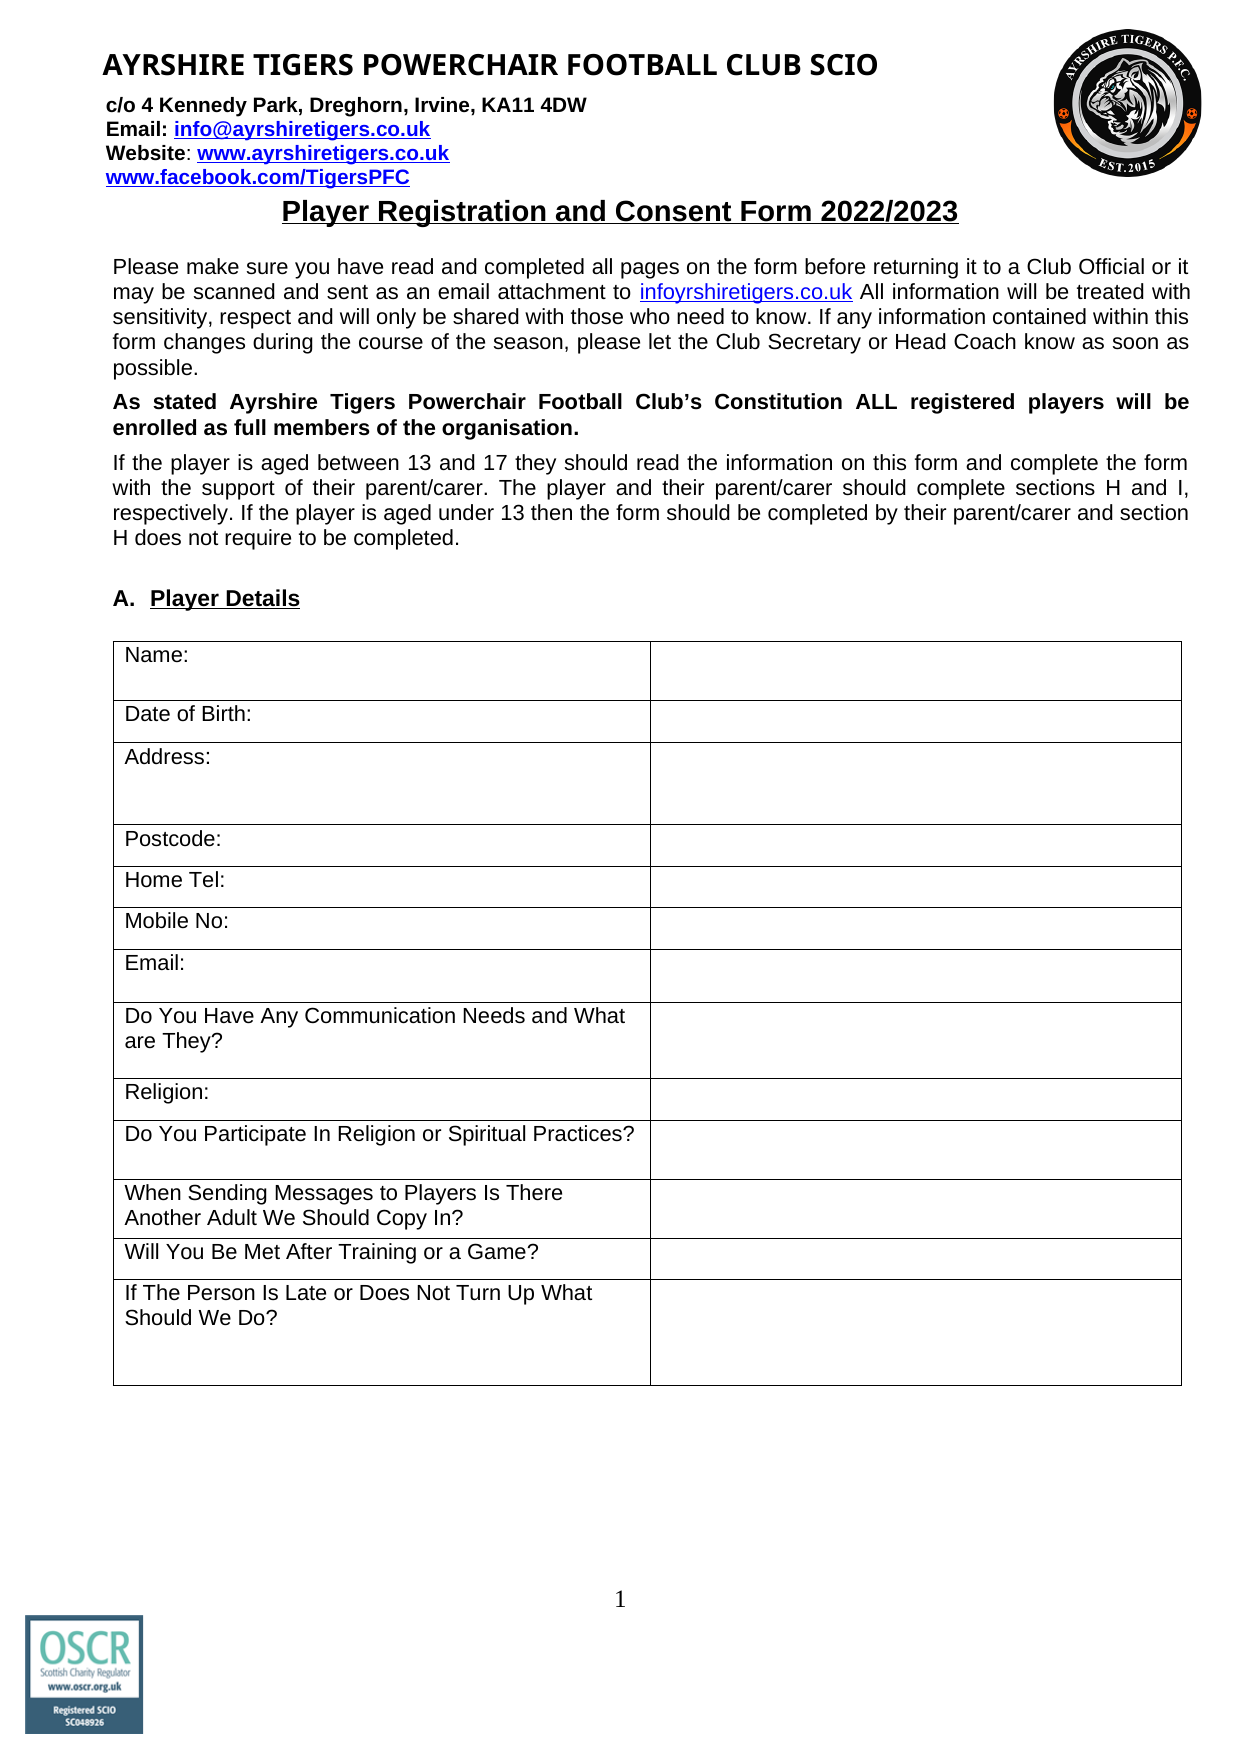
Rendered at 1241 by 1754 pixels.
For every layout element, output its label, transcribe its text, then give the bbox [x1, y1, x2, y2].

list Player Details [112, 585, 1128, 611]
table_cell [651, 1003, 1181, 1078]
table_cell [651, 1121, 1181, 1179]
table_cell Do You Participate In Religion or Spiritual Practices? [114, 1121, 650, 1179]
table_cell Address: [114, 743, 650, 824]
text Player Registration and Consent Form 2022/2023 [112, 150, 1128, 227]
table_header [651, 642, 1181, 700]
table_cell [651, 950, 1181, 1002]
table_cell If The Person Is Late or Does Not Turn Up What Should We Do? [114, 1280, 650, 1385]
table_cell [651, 1079, 1181, 1119]
table_cell Mobile No: [114, 908, 650, 948]
table_cell When Sending Messages to Players Is There Another Adult We Should Copy In? [114, 1180, 650, 1238]
table_cell Will You Be Met After Training or a Game? [114, 1239, 650, 1279]
text If the player is aged between 13 and 17 they should read the information on this form and complete the form with the support of their parent/carer. The player and their parent/carer should complete sections H and I, respectively. If the player is aged under 13 then the form should be completed by their parent/carer and section H does not require to be completed. [112, 449, 1191, 550]
table_cell [651, 867, 1181, 907]
table_cell Postcode: [114, 825, 650, 866]
table_header Name: [114, 642, 650, 700]
picture [1053, 29, 1202, 177]
table_cell [651, 743, 1181, 824]
table_cell Date of Birth: [114, 701, 650, 742]
table_cell Home Tel: [114, 867, 650, 907]
table_cell Religion: [114, 1079, 650, 1119]
table_cell [651, 825, 1181, 866]
text Please make sure you have read and completed all pages on the form before returning it to a Club Official or it may be scanned and sent as an email attachment to infoyrshiretigers.co.uk All information will be treated with sensitivity, respect and will only be shared with those who need to know. If any information contained within this form changes during the course of the season, please let the Club Secretary or Head Coach know as soon as possible. [112, 253, 1191, 379]
text As stated Ayrshire Tigers Powerchair Football Club’s Constitution ALL registered players will be enrolled as full members of the organisation. [112, 389, 1191, 440]
table_cell [651, 701, 1181, 742]
table_cell Email: [114, 950, 650, 1002]
picture [25, 1615, 144, 1734]
table_cell Do You Have Any Communication Needs and What are They? [114, 1003, 650, 1078]
table_cell [651, 1280, 1181, 1385]
table_cell [651, 1180, 1181, 1238]
table_cell [651, 1239, 1181, 1279]
table_cell [651, 908, 1181, 948]
